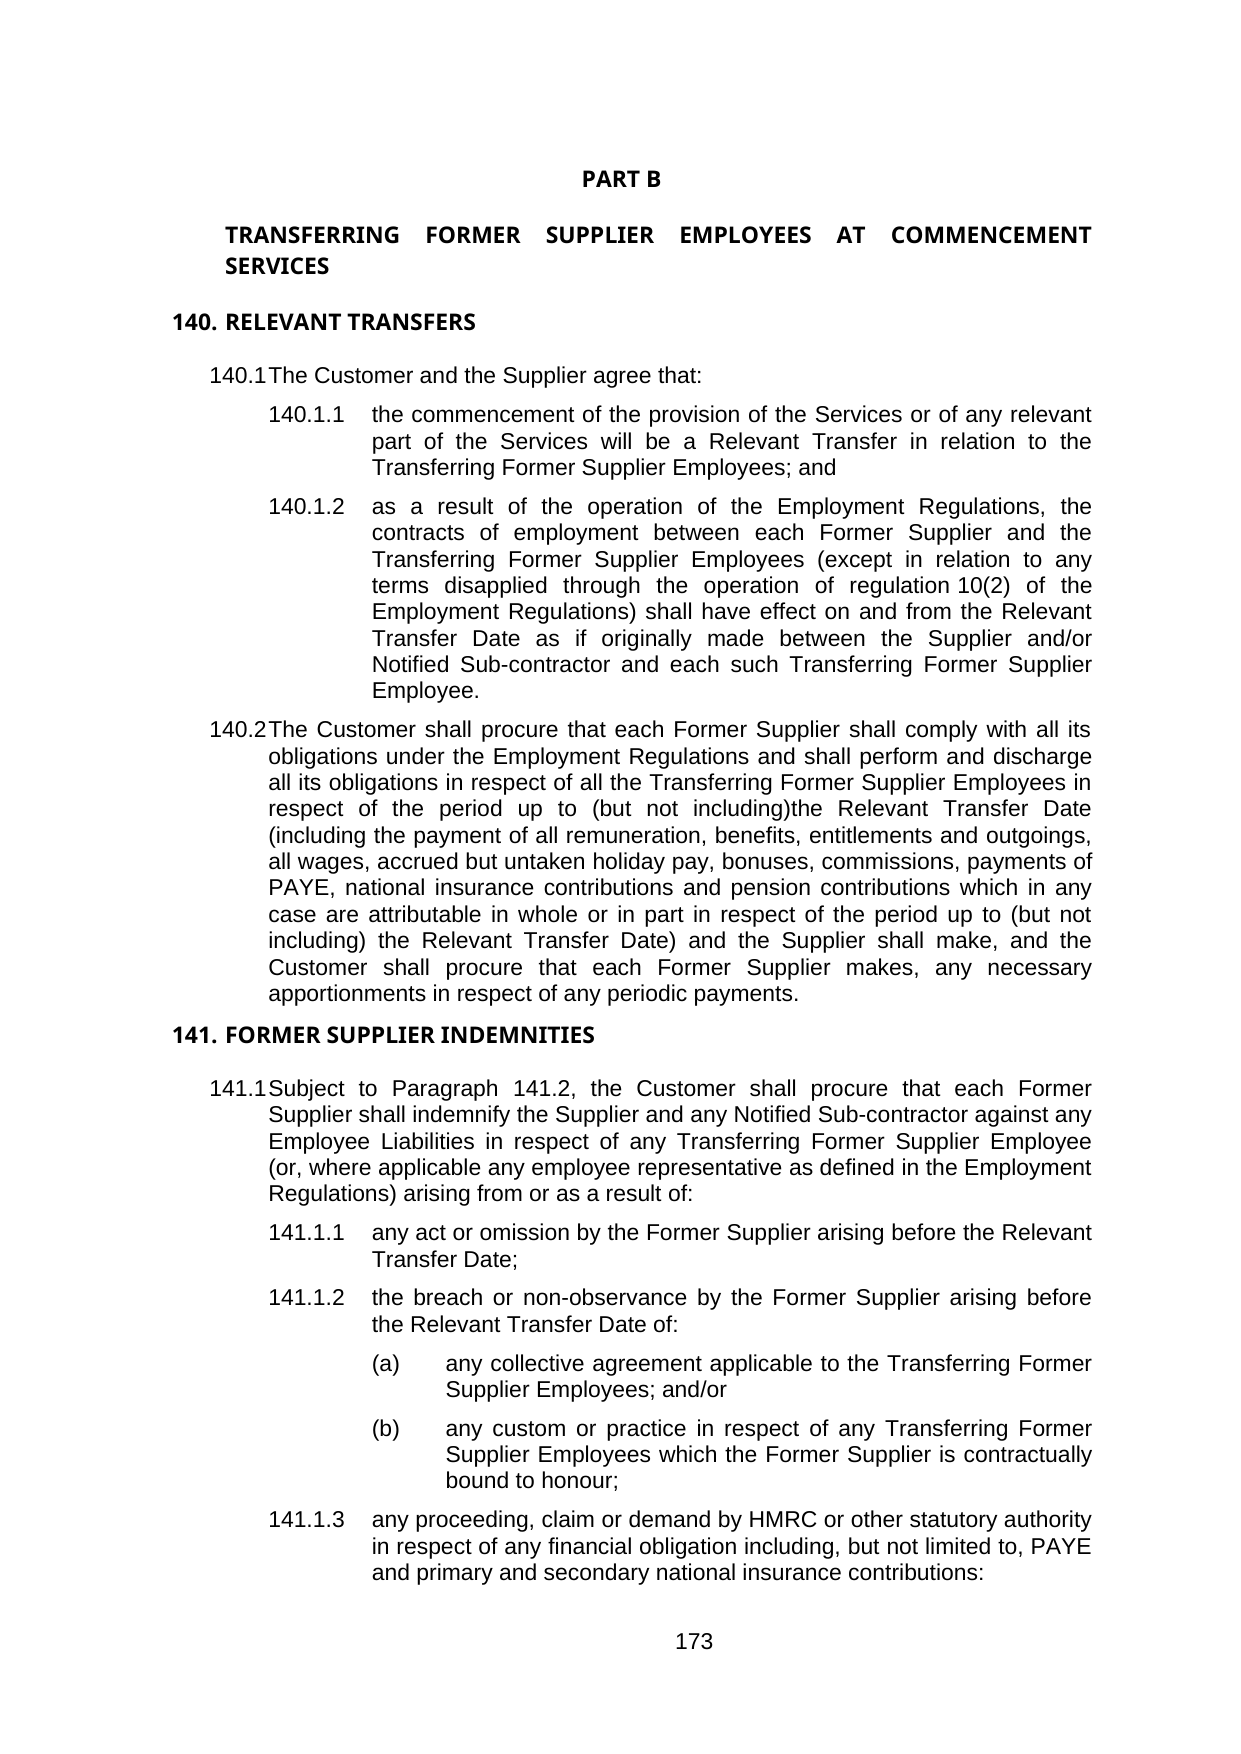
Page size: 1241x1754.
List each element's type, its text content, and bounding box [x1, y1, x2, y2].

text any proceeding, claim or demand by HMRC or other statutory authority in respect of any financial obligation including, but not limited to, PAYE and primary and secondary national insurance contributions: [268, 1506, 1093, 1585]
subtitle FORMER SUPPLIER INDEMNITIES [172, 1019, 1093, 1050]
text as a result of the operation of the Employment Regulations, the contracts of employment between each Former Supplier and the Transferring Former Supplier Employees (except in relation to any terms disapplied through the operation of regulation 10(2) of the Employment Regulations) shall have effect on and from the Relevant Transfer Date as if originally made between the Supplier and/or Notified Sub-contractor and each such Transferring Former Supplier Employee. [268, 493, 1093, 704]
text Subject to Paragraph 2.2, the Customer shall procure that each Former Supplier shall indemnify the Supplier and any Notified Sub-contractor against any Employee Liabilities in respect of any Transferring Former Supplier Employee (or, where applicable any employee representative as defined in the Employment Regulations) arising from or as a result of: [209, 1075, 1093, 1207]
text The Customer and the Supplier agree that: [209, 362, 1093, 389]
text the commencement of the provision of the Services or of any relevant part of the Services will be a Relevant Transfer in relation to the Transferring Former Supplier Employees; and [268, 401, 1093, 480]
text PART B [150, 162, 1093, 194]
text any act or omission by the Former Supplier arising before the Relevant Transfer Date; [268, 1219, 1093, 1272]
text any collective agreement applicable to the Transferring Former Supplier Employees; and/or [372, 1349, 1093, 1402]
text any custom or practice in respect of any Transferring Former Supplier Employees which the Former Supplier is contractually bound to honour; [372, 1415, 1093, 1494]
subtitle Transferring Former Supplier Employees at commencement Services [225, 219, 1093, 281]
subtitle RELEVANT TRANSFERS [172, 306, 1093, 337]
text The Customer shall procure that each Former Supplier shall comply with all its obligations under the Employment Regulations and shall perform and discharge all its obligations in respect of all the Transferring Former Supplier Employees in respect of the period up to (but not including)the Relevant Transfer Date (including the payment of all remuneration, benefits, entitlements and outgoings, all wages, accrued but untaken holiday pay, bonuses, commissions, payments of PAYE, national insurance contributions and pension contributions which in any case are attributable in whole or in part in respect of the period up to (but not including) the Relevant Transfer Date) and the Supplier shall make, and the Customer shall procure that each Former Supplier makes, any necessary apportionments in respect of any periodic payments. [209, 716, 1093, 1006]
text the breach or non-observance by the Former Supplier arising before the Relevant Transfer Date of: [268, 1284, 1093, 1337]
